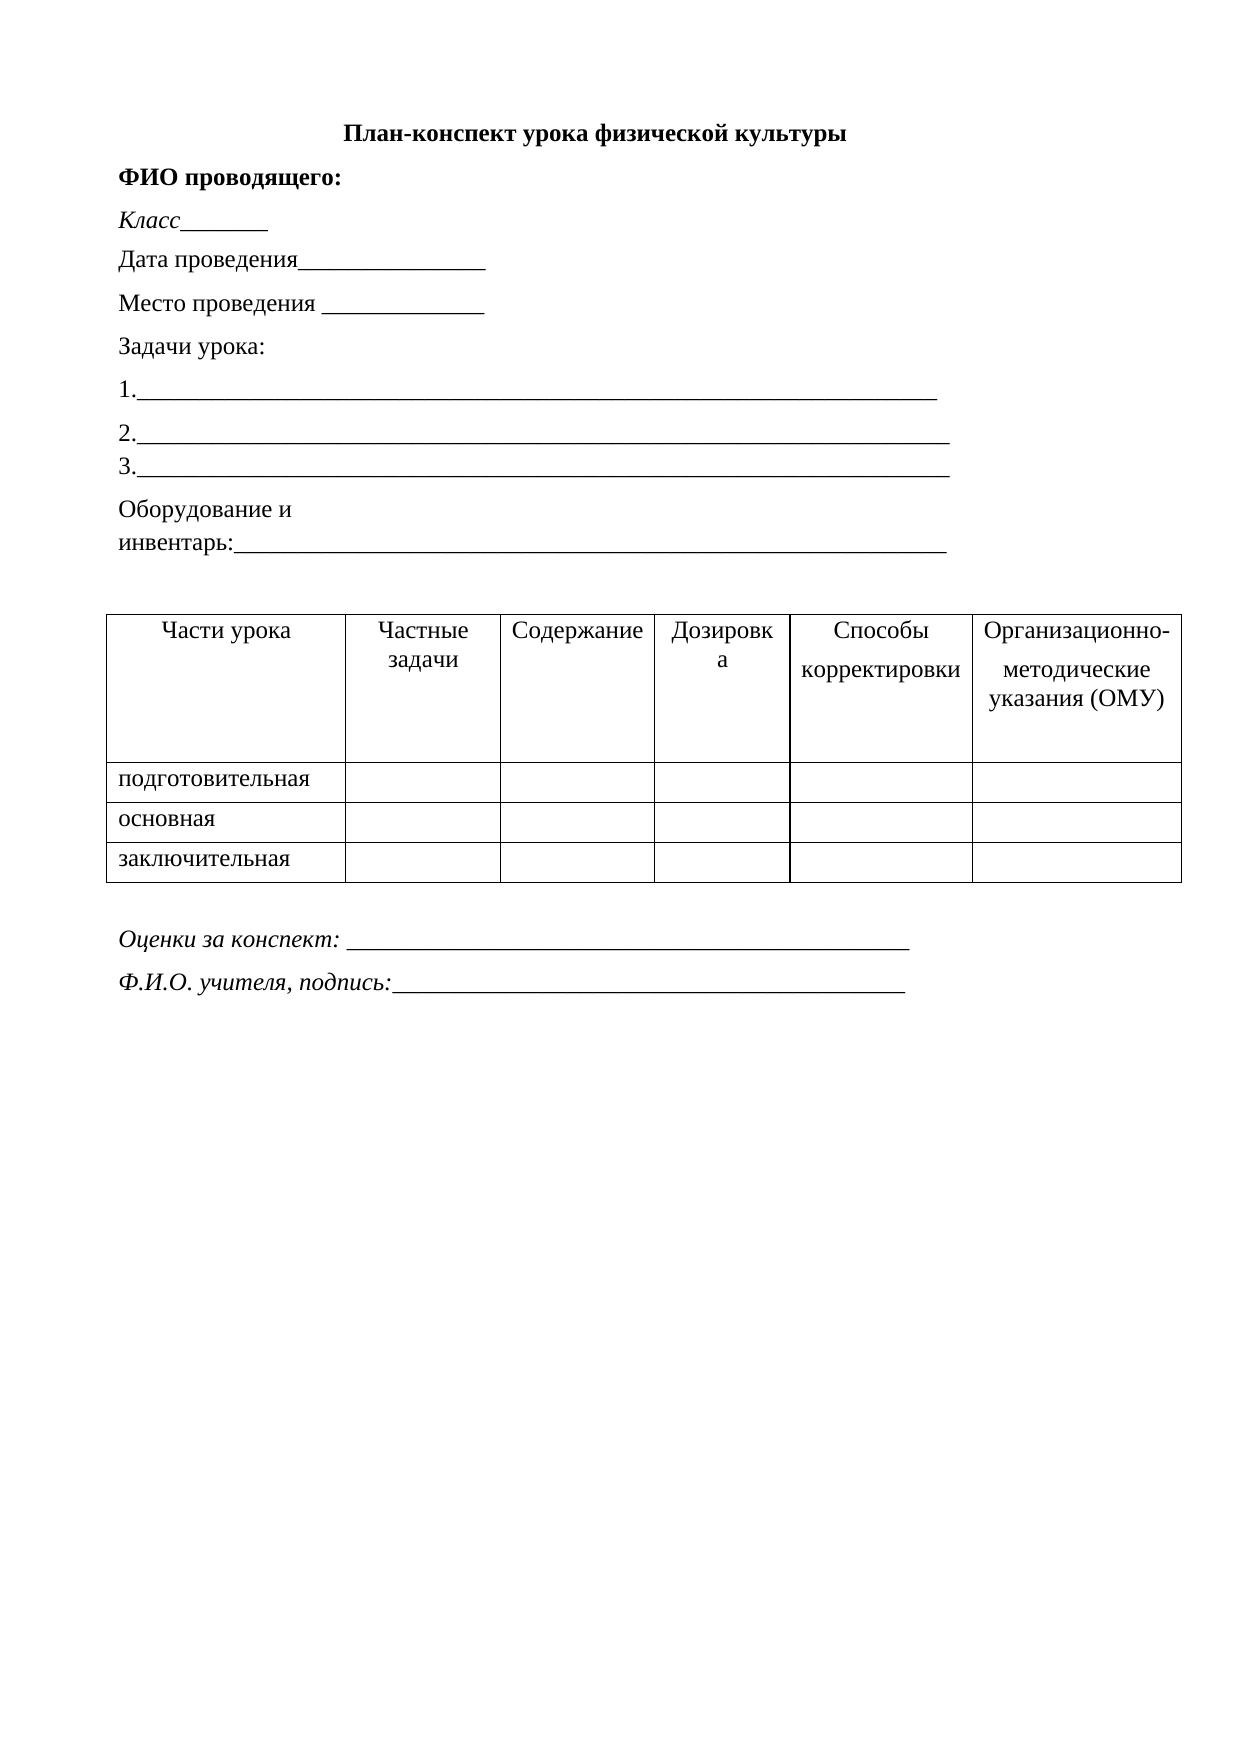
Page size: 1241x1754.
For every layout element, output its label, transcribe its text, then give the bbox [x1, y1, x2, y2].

text Задачи урока: [118, 331, 1122, 360]
table_cell [655, 803, 789, 842]
text Оборудование и инвентарь:_________________________________________________________ [118, 494, 1122, 556]
text План-конспект урока физической культуры [268, 118, 1122, 147]
text Место проведения _____________ [118, 288, 1122, 316]
text Ф.И.О. учителя, подпись:_________________________________________ [118, 967, 1122, 996]
table_cell подготовительная [107, 763, 345, 802]
table_cell [501, 763, 654, 802]
table_cell [973, 763, 1181, 802]
table_header Содержание [501, 615, 654, 762]
table_cell [973, 803, 1181, 842]
table_cell [346, 803, 500, 842]
text Оценки за конспект: _____________________________________________ [118, 924, 1122, 953]
table_cell [973, 843, 1181, 882]
table_cell [791, 763, 972, 802]
table_header Дозировка [655, 615, 789, 762]
text 1.________________________________________________________________ [118, 374, 1122, 403]
table_cell [501, 843, 654, 882]
text 3._________________________________________________________________ [118, 451, 1122, 480]
table_cell [346, 763, 500, 802]
table_cell [791, 803, 972, 842]
table_header Способы корректировки [791, 615, 972, 762]
table_header Частные задачи [346, 615, 500, 762]
table_cell [655, 843, 789, 882]
table_header Организационно- методические указания (ОМУ) [973, 615, 1181, 762]
text Дата проведения_______________ [118, 244, 1122, 273]
text Класс_______ [118, 205, 1122, 234]
table_cell [501, 803, 654, 842]
table_cell [346, 843, 500, 882]
table_header Части урока [107, 615, 345, 762]
text 2._________________________________________________________________ [118, 418, 1122, 447]
text ФИО проводящего: [118, 162, 1122, 190]
table_cell заключительная [107, 843, 345, 882]
table_cell [791, 843, 972, 882]
table_cell основная [107, 803, 345, 842]
table_cell [655, 763, 789, 802]
